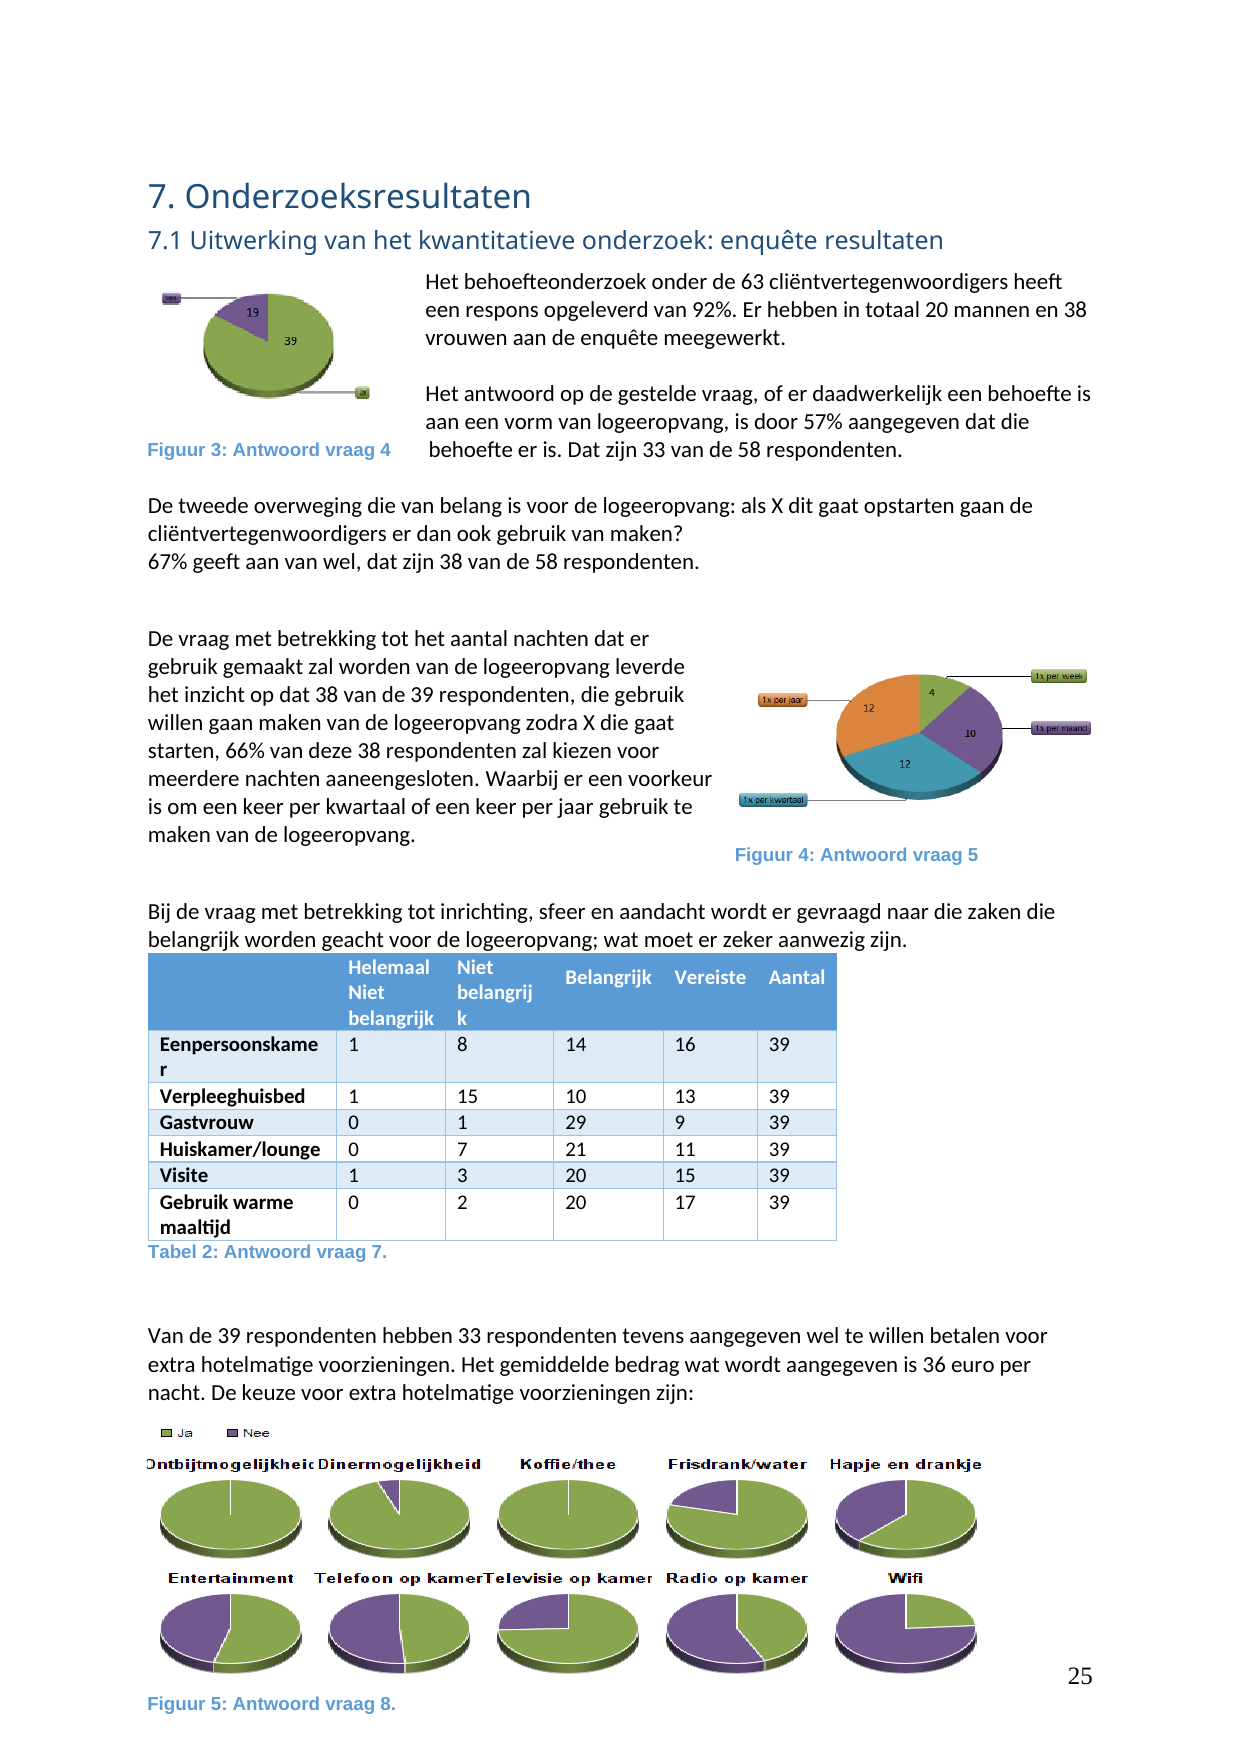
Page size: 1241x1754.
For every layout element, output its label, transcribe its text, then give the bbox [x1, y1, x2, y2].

table_cell 3 [446, 1163, 553, 1188]
picture [147, 266, 406, 425]
table_cell 0 [337, 1189, 445, 1240]
table_cell 15 [664, 1163, 757, 1188]
table_header Belangrijk [554, 954, 663, 1030]
table_cell 17 [664, 1189, 757, 1240]
table_cell 39 [758, 1189, 836, 1240]
table_cell 0 [337, 1110, 445, 1135]
table_cell 8 [446, 1031, 553, 1082]
table_cell 20 [554, 1163, 663, 1188]
table_cell 0 [337, 1136, 445, 1161]
table_cell 11 [664, 1136, 757, 1161]
subtitle 7. Onderzoeksresultaten [148, 173, 1092, 218]
text Tabel 2: Antwoord vraag 7. [148, 1241, 1092, 1262]
table_cell 29 [554, 1110, 663, 1135]
picture [734, 631, 1100, 832]
table_cell 1 [337, 1031, 445, 1082]
table_cell Gastvrouw [149, 1110, 336, 1135]
table_cell 7 [446, 1136, 553, 1161]
table_cell 39 [758, 1083, 836, 1108]
table_cell 2 [446, 1189, 553, 1240]
text De tweede overweging die van belang is voor de logeeropvang: als X dit gaat opstarten gaan de cliëntvertegenwoordigers er dan ook gebruik van maken? [148, 491, 1092, 547]
table_cell 39 [758, 1110, 836, 1135]
table_cell 10 [554, 1083, 663, 1108]
table_cell Gebruik warme maaltijd [149, 1189, 336, 1240]
table_cell 21 [554, 1136, 663, 1161]
table_cell 1 [446, 1110, 553, 1135]
table_header [149, 954, 336, 1030]
table_cell 15 [446, 1083, 553, 1108]
table_header Aantal [758, 954, 836, 1030]
table_cell 1 [337, 1083, 445, 1108]
text Het behoefteonderzoek onder de 63 cliëntvertegenwoordigers heeft een respons opgeleverd van 92%. Er hebben in totaal 20 mannen en 38 vrouwen aan de enquête meegewerkt. [406, 267, 1092, 351]
text Bij de vraag met betrekking tot inrichting, sfeer en aandacht wordt er gevraagd naar die zaken die belangrijk worden geacht voor de logeeropvang; wat moet er zeker aanwezig zijn. [148, 897, 1092, 953]
table_header Helemaal Niet belangrijk [337, 954, 445, 1030]
table_cell 13 [664, 1083, 757, 1108]
table_header Niet belangrijk [446, 954, 553, 1030]
table_header Vereiste [664, 954, 757, 1030]
subtitle 7.1 Uitwerking van het kwantitatieve onderzoek: enquête resultaten [148, 222, 1092, 256]
table_cell 9 [664, 1110, 757, 1135]
table_cell 16 [664, 1031, 757, 1082]
table_cell 39 [758, 1163, 836, 1188]
table_cell 14 [554, 1031, 663, 1082]
table_cell Huiskamer/lounge [149, 1136, 336, 1161]
table_cell Verpleeghuisbed [149, 1083, 336, 1108]
table_cell 1 [337, 1163, 445, 1188]
table_cell 20 [554, 1189, 663, 1240]
text 67% geeft aan van wel, dat zijn 38 van de 58 respondenten. [148, 547, 1092, 575]
picture [147, 1416, 988, 1682]
table_cell 39 [758, 1136, 836, 1161]
text Het antwoord op de gestelde vraag, of er daadwerkelijk een behoefte is aan een vorm van logeeropvang, is door 57% aangegeven dat die behoefte er is. Dat zijn 33 van de 58 respondenten. [148, 379, 1092, 463]
table_cell 39 [758, 1031, 836, 1082]
table_cell Visite [149, 1163, 336, 1188]
text Van de 39 respondenten hebben 33 respondenten tevens aangegeven wel te willen betalen voor extra hotelmatige voorzieningen. Het gemiddelde bedrag wat wordt aangegeven is 36 euro per nacht. De keuze voor extra hotelmatige voorzieningen zijn: [148, 1322, 1092, 1406]
table_cell Eenpersoonskamer [149, 1031, 336, 1082]
